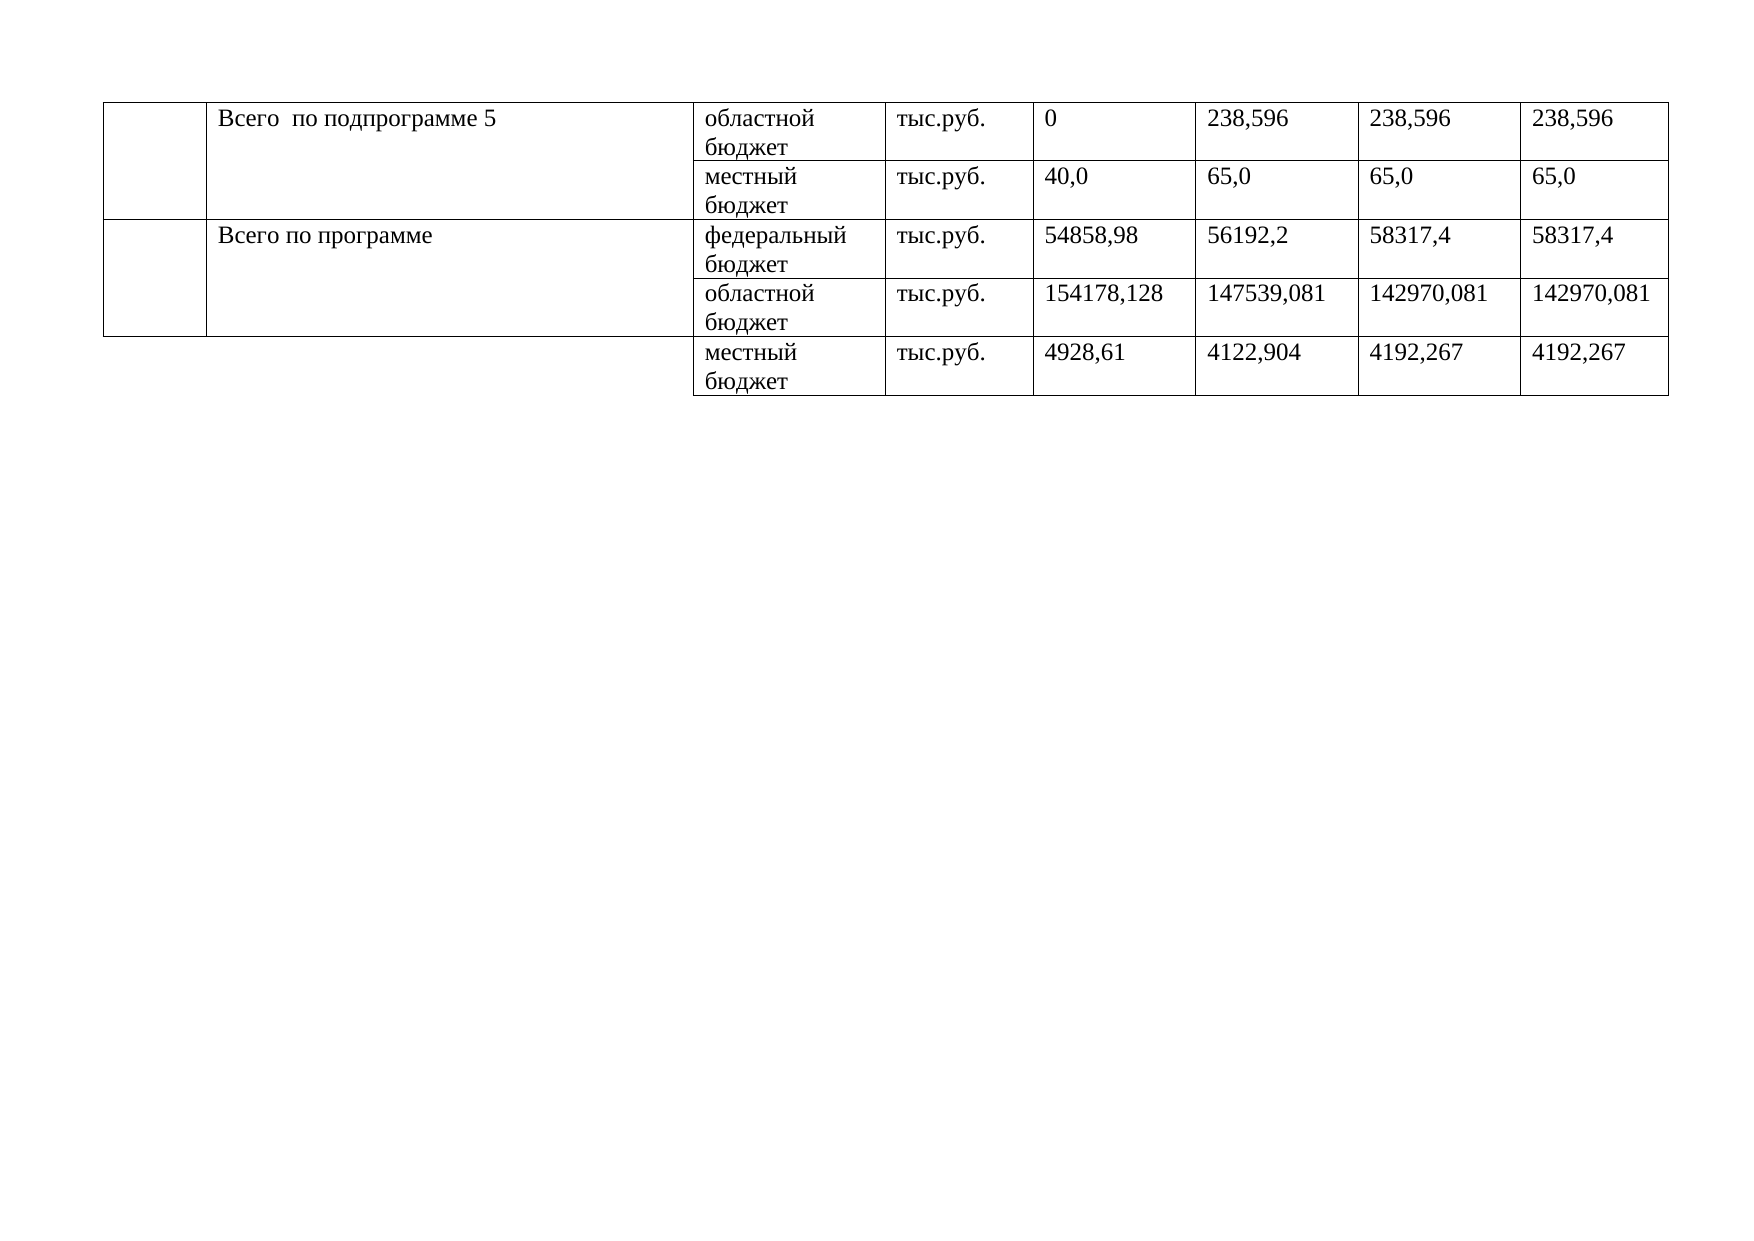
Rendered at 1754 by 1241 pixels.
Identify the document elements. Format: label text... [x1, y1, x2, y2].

table_cell 0 [1034, 103, 1195, 160]
table_cell местный бюджет [694, 337, 885, 394]
table_cell тыс.руб. [886, 161, 1033, 219]
table_cell [104, 220, 206, 336]
table_cell областной бюджет [694, 103, 885, 160]
table_cell 154178,128 [1034, 279, 1195, 336]
table_cell 4192,267 [1359, 337, 1520, 394]
table_cell 142970,081 [1359, 279, 1520, 336]
table_cell 65,0 [1521, 161, 1668, 219]
table_cell тыс.руб. [886, 103, 1033, 160]
table_cell 147539,081 [1196, 279, 1358, 336]
table_cell 142970,081 [1521, 279, 1668, 336]
table_cell тыс.руб. [886, 279, 1033, 336]
table_cell местный бюджет [694, 161, 885, 219]
table_cell Всего по программе [207, 220, 693, 336]
table_cell [104, 103, 206, 219]
table_cell 54858,98 [1034, 220, 1195, 277]
table_cell 65,0 [1359, 161, 1520, 219]
table_cell 58317,4 [1359, 220, 1520, 277]
table_cell 238,596 [1359, 103, 1520, 160]
table_cell тыс.руб. [886, 220, 1033, 277]
table_cell 40,0 [1034, 161, 1195, 219]
table_cell 56192,2 [1196, 220, 1358, 277]
table_cell 4928,61 [1034, 337, 1195, 394]
table_cell областной бюджет [694, 279, 885, 336]
table_cell 238,596 [1521, 103, 1668, 160]
table_cell Всего по подпрограмме 5 [207, 103, 693, 219]
table_cell 58317,4 [1521, 220, 1668, 277]
table_cell 65,0 [1196, 161, 1358, 219]
table_cell 4122,904 [1196, 337, 1358, 394]
table_cell тыс.руб. [886, 337, 1033, 394]
table_cell 238,596 [1196, 103, 1358, 160]
table_cell 4192,267 [1521, 337, 1668, 394]
table_cell федеральный бюджет [694, 220, 885, 277]
